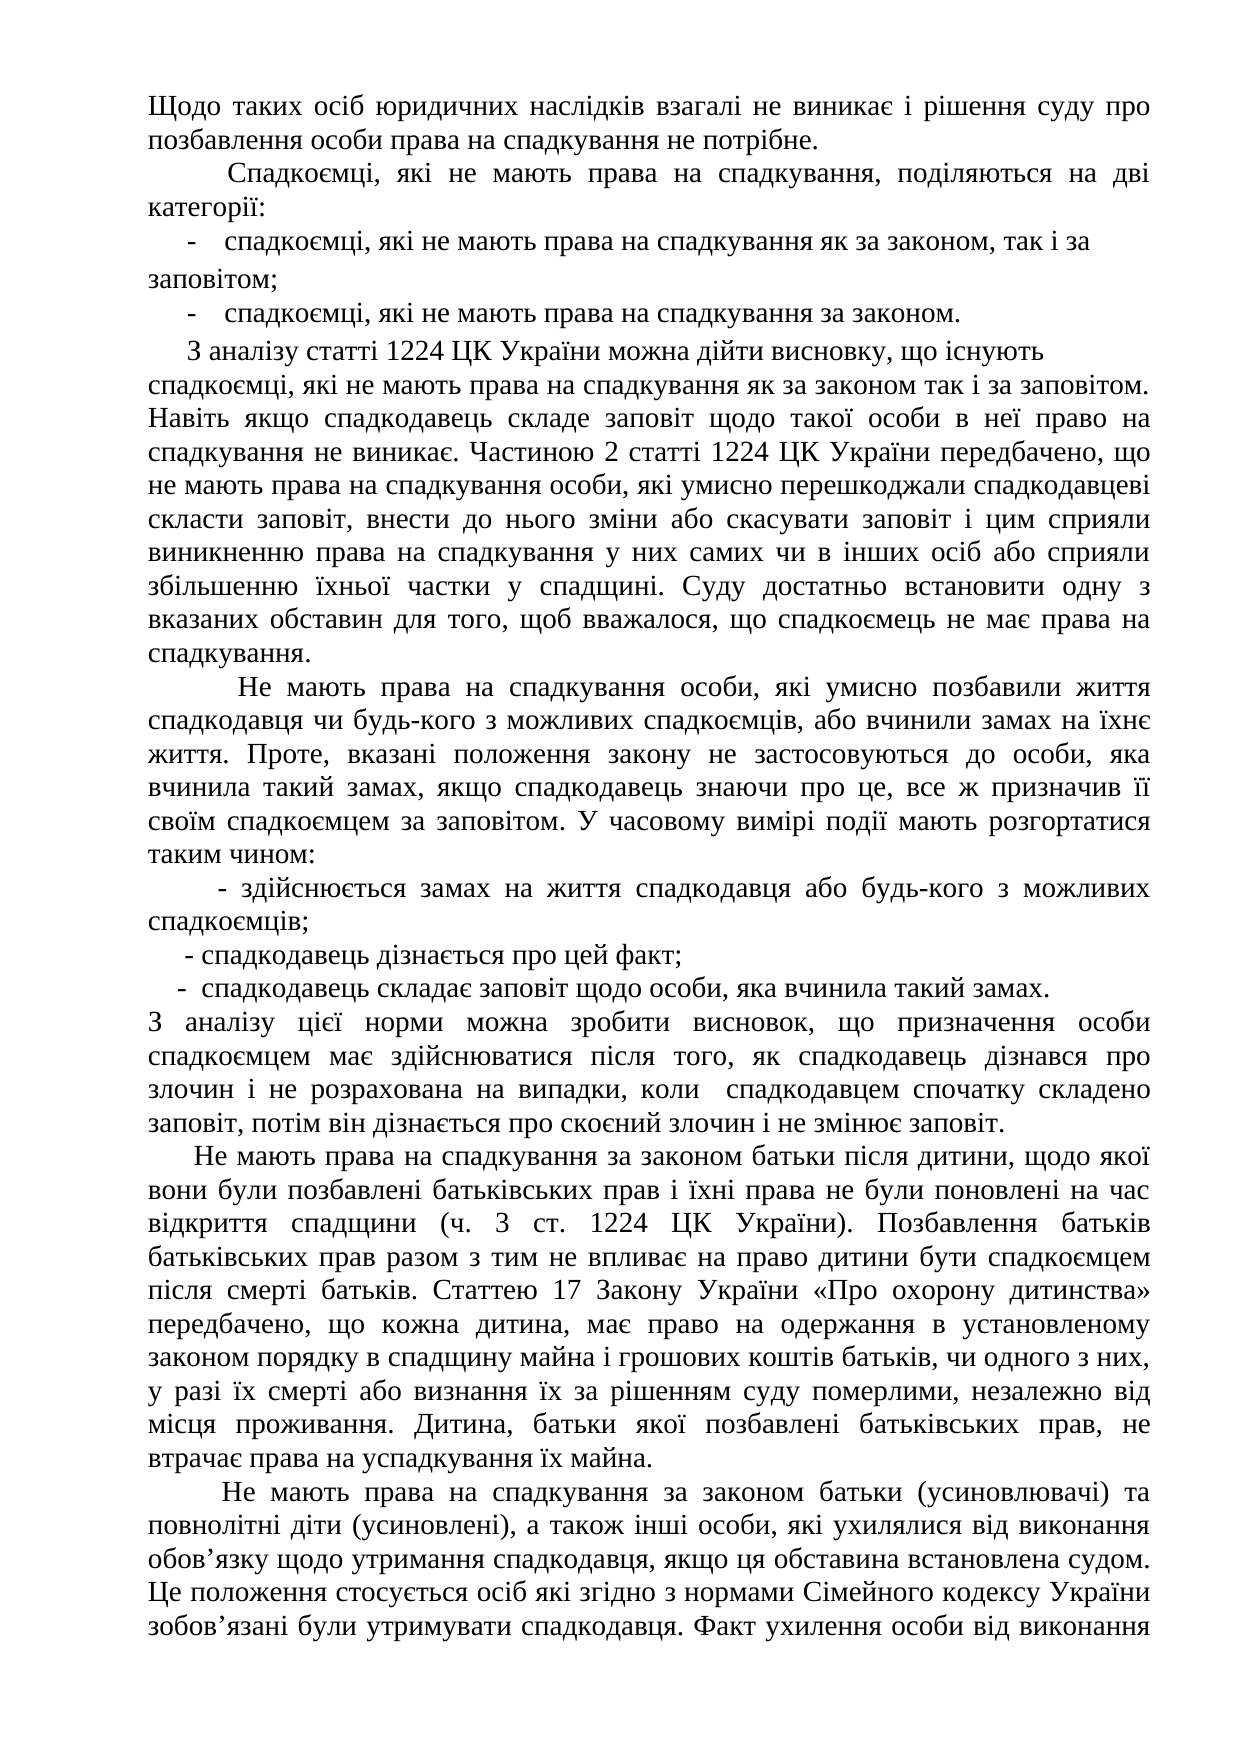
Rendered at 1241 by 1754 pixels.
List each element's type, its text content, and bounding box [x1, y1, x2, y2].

list спадкоємці, які не мають права на спадкування за законом. [187, 295, 1152, 328]
text - здійснюється замах на життя спадкодавця або будь-кого з можливих спадкоємців; [148, 870, 1152, 937]
text Спадкоємці, які не мають права на спадкування, поділяються на дві категорії: [148, 156, 1152, 223]
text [148, 88, 1152, 156]
text - спадкодавець дізнається про цей факт; [148, 937, 1152, 971]
text Не мають права на спадкування за законом батьки після дитини, щодо якої вони були позбавлені батьківських прав і їхні права не були поновлені на час відкриття спадщини (ч. 3 ст. 1224 ЦК України). Позбавлення батьків батьківських прав разом з тим не впливає на право дитини бути спадкоємцем після смерті батьків. Статтею 17 Закону України «Про охорону дитинства» передбачено, що кожна дитина, має право на одержання в установленому законом порядку в спадщину майна і грошових коштів батьків, чи одного з них, у разі їх смерті або визнання їх за рішенням суду померлими, незалежно від місця проживання. Дитина, батьки якої позбавлені батьківських прав, не втрачає права на успадкування їх майна. [148, 1138, 1152, 1474]
list спадкоємці, які не мають права на спадкування як за законом, так і за [187, 223, 1152, 256]
text Не мають права на спадкування особи, які умисно позбавили життя спадкодавця чи будь-кого з можливих спадкоємців, або вчинили замах на їхнє життя. Проте, вказані положення закону не застосовуються до особи, яка вчинила такий замах, якщо спадкодавець знаючи про це, все ж призначив її своїм спадкоємцем за заповітом. У часовому вимірі події мають розгортатися таким чином: [148, 669, 1152, 870]
text З аналізу статті 1224 ЦК України можна дійти висновку, що існують [187, 333, 1152, 367]
text З аналізу цієї норми можна зробити висновок, що призначення особи спадкоємцем має здійснюватися після того, як спадкодавець дізнався про злочин і не розрахована на випадки, коли спадкодавцем спочатку складено заповіт, потім він дізнається про скоєний злочин і не змінює заповіт. [148, 1004, 1152, 1138]
text спадкоємці, які не мають права на спадкування як за законом так і за заповітом. Навіть якщо спадкодавець складе заповіт щодо такої особи в неї право на спадкування не виникає. Частиною 2 статті 1224 ЦК України передбачено, що не мають права на спадкування особи, які умисно перешкоджали спадкодавцеві скласти заповіт, внести до нього зміни або скасувати заповіт і цим сприяли виникненню права на спадкування у них самих чи в інших осіб або сприяли збільшенню їхньої частки у спадщині. Суду достатньо встановити одну з вказаних обставин для того, щоб вважалося, що спадкоємець не має права на спадкування. [148, 367, 1152, 669]
text - спадкодавець складає заповіт щодо особи, яка вчинила такий замах. [148, 971, 1152, 1004]
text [148, 1474, 1152, 1641]
text заповітом; [148, 261, 1152, 295]
